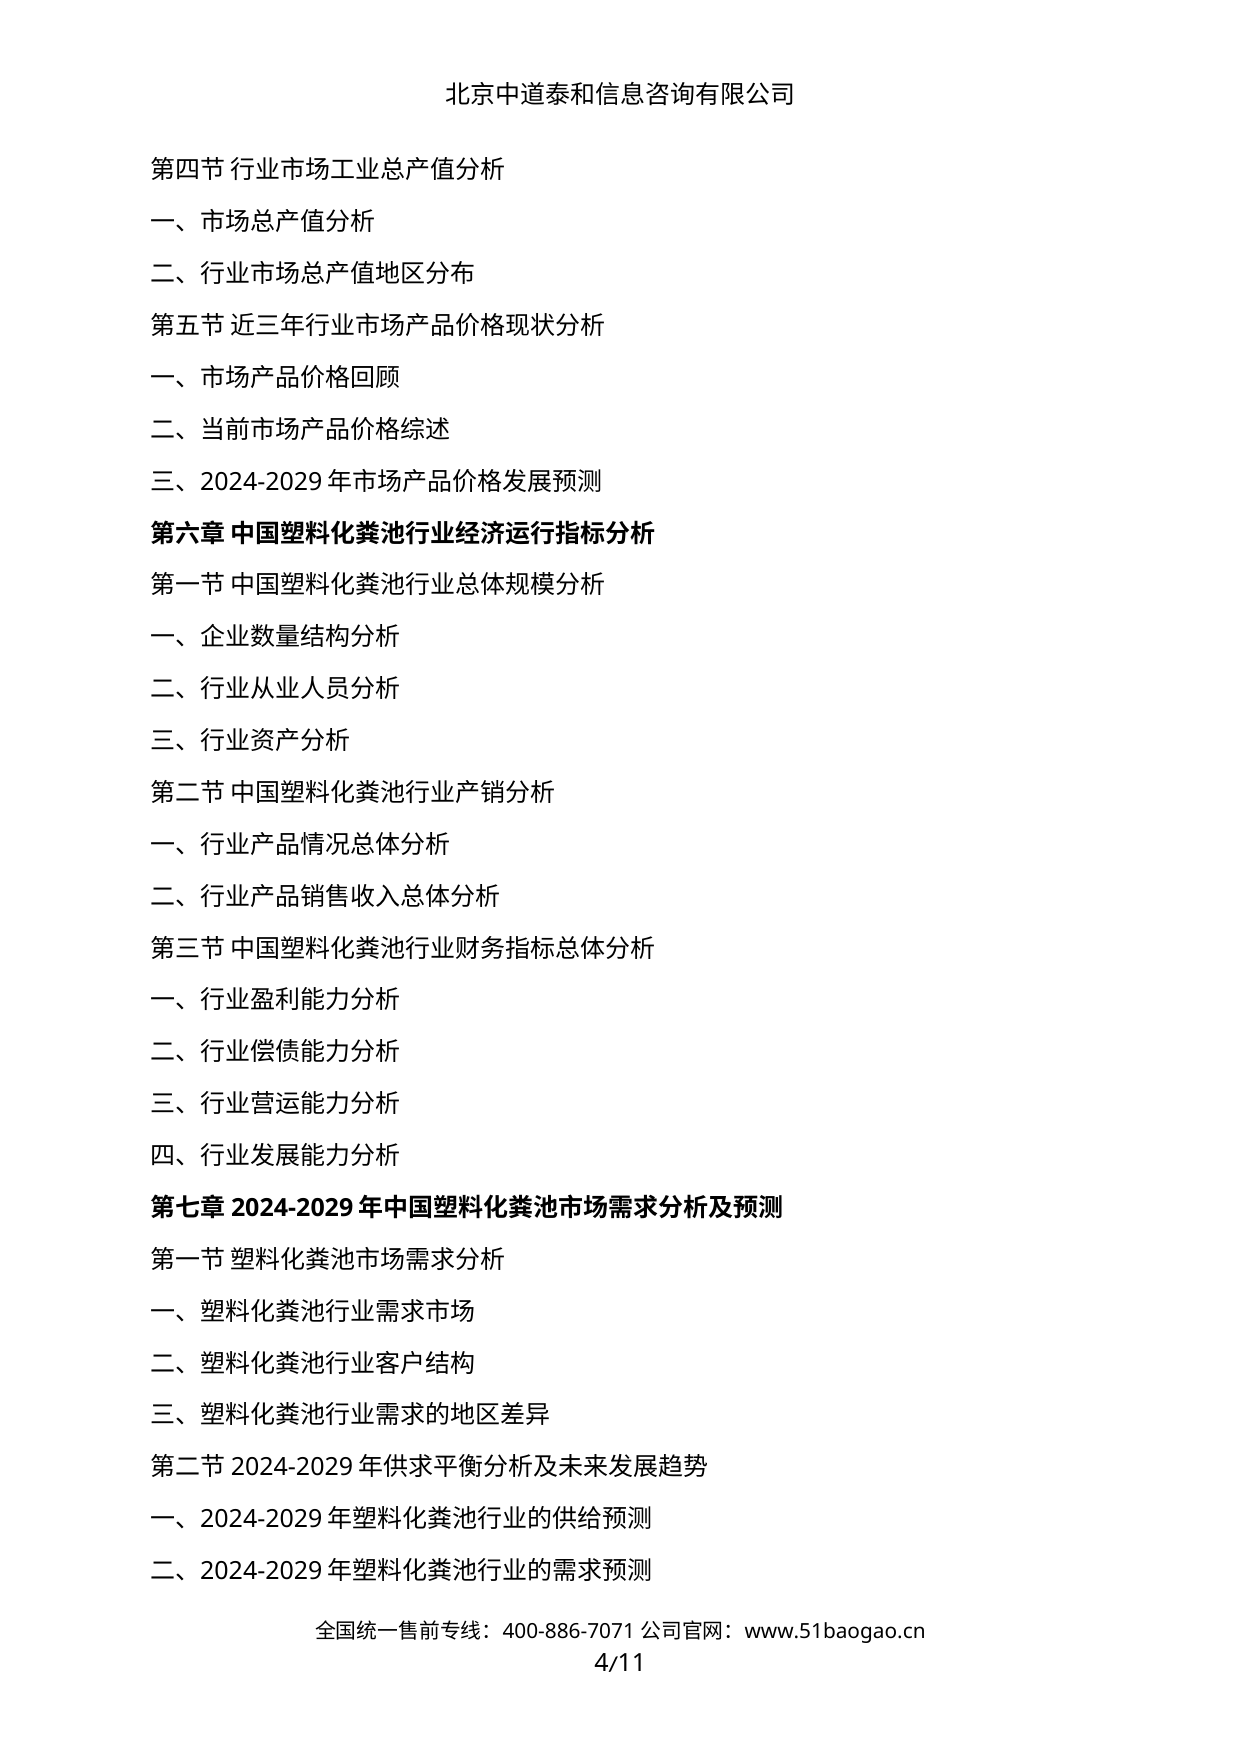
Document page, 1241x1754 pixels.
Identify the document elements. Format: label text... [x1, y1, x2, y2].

text 二、塑料化粪池行业客户结构 [150, 1343, 1090, 1379]
text 第五节 近三年行业市场产品价格现状分析 [150, 306, 1090, 342]
text 一、行业盈利能力分析 [150, 980, 1090, 1016]
text 三、2024-2029年市场产品价格发展预测 [150, 461, 1090, 497]
text 一、2024-2029年塑料化粪池行业的供给预测 [150, 1499, 1090, 1535]
text 二、行业从业人员分析 [150, 669, 1090, 705]
text 二、行业偿债能力分析 [150, 1032, 1090, 1068]
text 二、行业市场总产值地区分布 [150, 254, 1090, 290]
text 一、塑料化粪池行业需求市场 [150, 1291, 1090, 1327]
text 一、行业产品情况总体分析 [150, 824, 1090, 861]
text 一、市场产品价格回顾 [150, 357, 1090, 394]
text 第二节 2024-2029年供求平衡分析及未来发展趋势 [150, 1447, 1090, 1483]
text 二、2024-2029年塑料化粪池行业的需求预测 [150, 1551, 1090, 1587]
text 三、行业资产分析 [150, 721, 1090, 757]
text 二、行业产品销售收入总体分析 [150, 876, 1090, 912]
text 第二节 中国塑料化粪池行业产销分析 [150, 772, 1090, 809]
text 一、市场总产值分析 [150, 202, 1090, 238]
text 第一节 塑料化粪池市场需求分析 [150, 1239, 1090, 1276]
text 二、当前市场产品价格综述 [150, 409, 1090, 446]
text 第七章 2024-2029年中国塑料化粪池市场需求分析及预测 [150, 1187, 1090, 1224]
text 四、行业发展能力分析 [150, 1136, 1090, 1172]
text 第三节 中国塑料化粪池行业财务指标总体分析 [150, 928, 1090, 964]
text 第一节 中国塑料化粪池行业总体规模分析 [150, 565, 1090, 601]
text 一、企业数量结构分析 [150, 617, 1090, 653]
text 三、塑料化粪池行业需求的地区差异 [150, 1395, 1090, 1431]
text 第六章 中国塑料化粪池行业经济运行指标分析 [150, 513, 1090, 549]
text 第四节 行业市场工业总产值分析 [150, 150, 1090, 186]
text 三、行业营运能力分析 [150, 1084, 1090, 1120]
